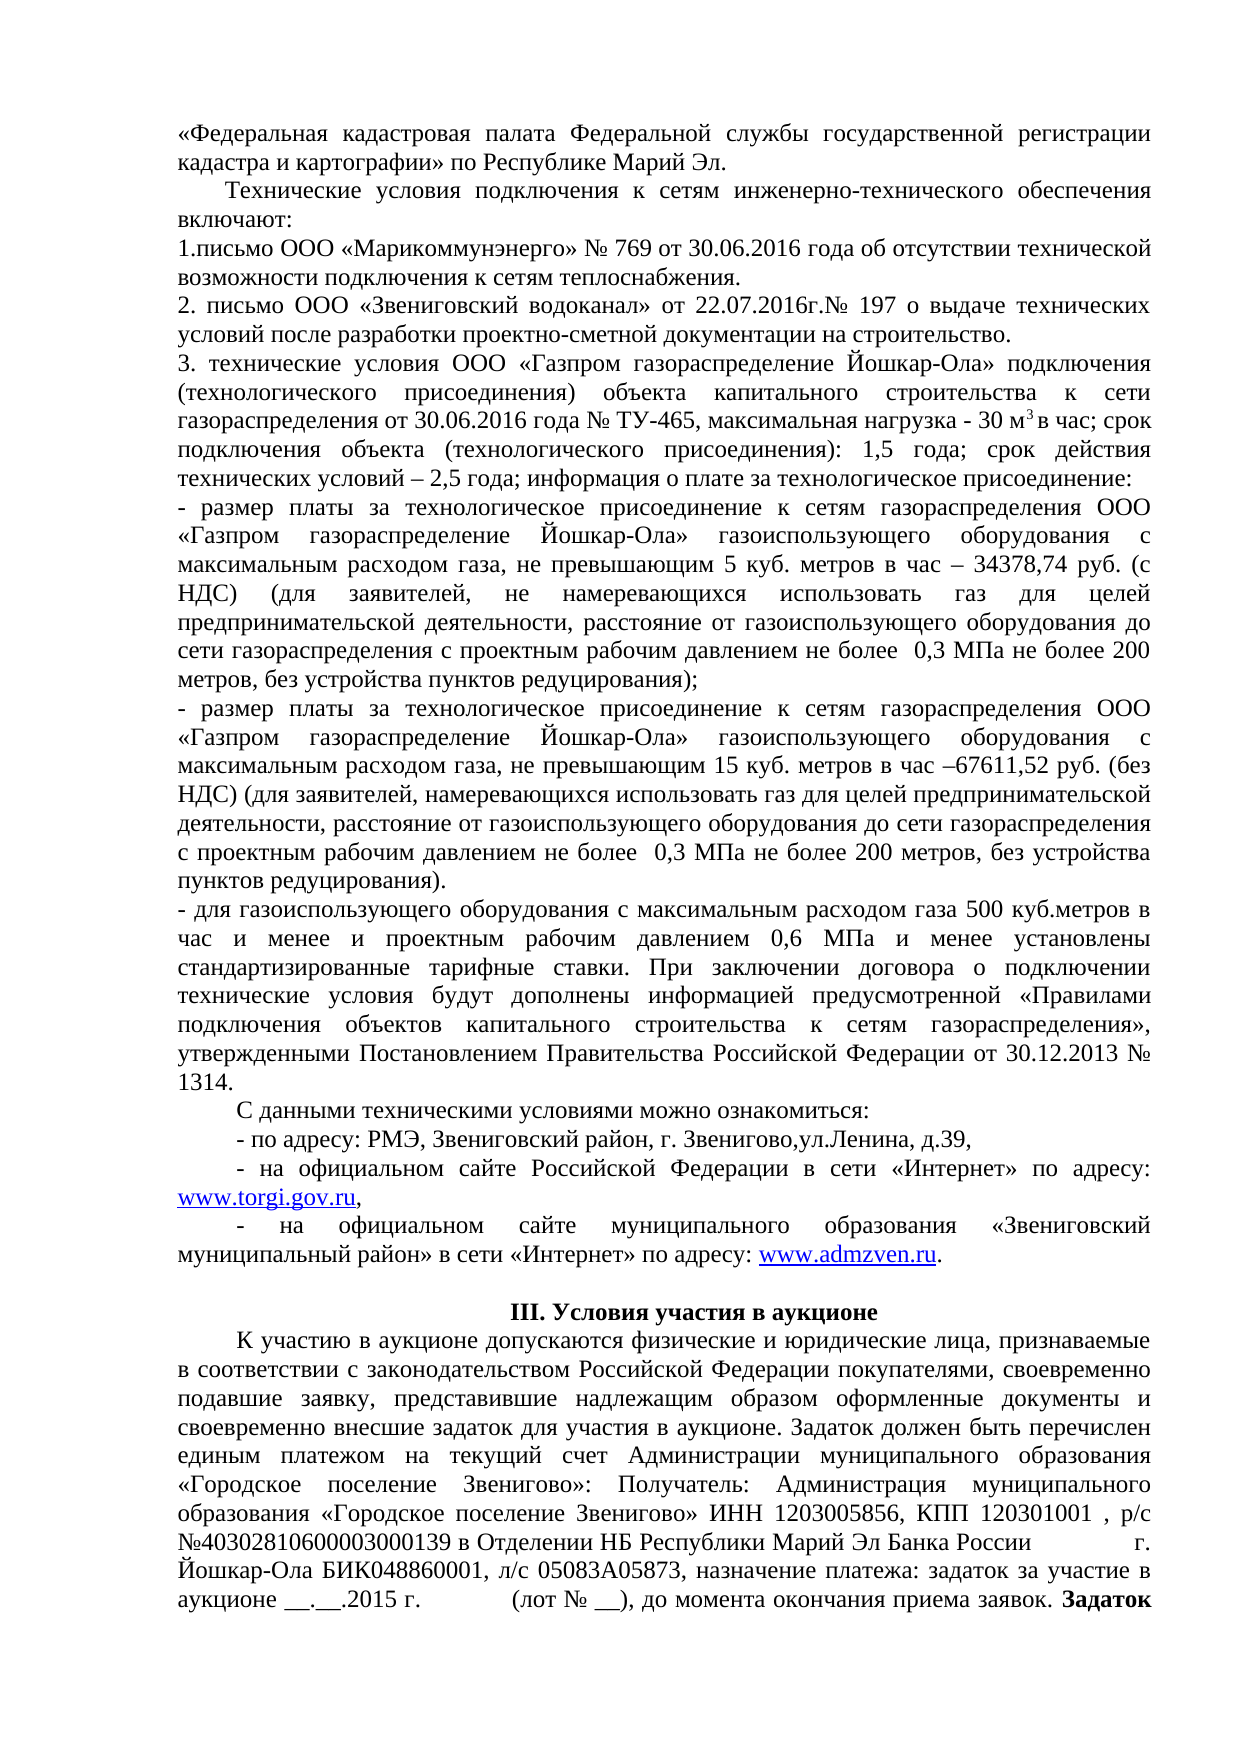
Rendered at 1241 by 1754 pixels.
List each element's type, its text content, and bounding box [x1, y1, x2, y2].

text - по адресу: РМЭ, Звениговский район, г. Звенигово,ул.Ленина, д.39, [177, 1124, 1152, 1153]
text Технические условия подключения к сетям инженерно-технического обеспечения включают: [177, 176, 1152, 233]
text 1.письмо ООО «Марикоммунэнерго» № 769 от 30.06.2016 года об отсутствии технической возможности подключения к сетям теплоснабжения. [177, 233, 1152, 291]
text - размер платы за технологическое присоединение к сетям газораспределения ООО «Газпром газораспределение Йошкар-Ола» газоиспользующего оборудования с максимальным расходом газа, не превышающим 15 куб. метров в час –67611,52 руб. (без НДС) (для заявителей, намеревающихся использовать газ для целей предпринимательской деятельности, расстояние от газоиспользующего оборудования до сети газораспределения с проектным рабочим давлением не более 0,3 МПа не более 200 метров, без устройства пунктов редуцирования). [177, 693, 1152, 894]
text - для газоиспользующего оборудования с максимальным расходом газа 500 куб.метров в час и менее и проектным рабочим давлением 0,6 МПа и менее установлены стандартизированные тарифные ставки. При заключении договора о подключении технические условия будут дополнены информацией предусмотренной «Правилами подключения объектов капитального строительства к сетям газораспределения», утвержденными Постановлением Правительства Российской Федерации от 30.12.2013 № 1314. [177, 894, 1152, 1096]
text 2. письмо ООО «Звениговский водоканал» от 22.07.2016г.№ 197 о выдаче технических условий после разработки проектно-сметной документации на строительство. [177, 291, 1152, 348]
text III. Условия участия в аукционе [177, 1297, 1152, 1326]
text С данными техническими условиями можно ознакомиться: [177, 1096, 1152, 1124]
text - на официальном сайте муниципального образования «Звениговский муниципальный район» в сети «Интернет» по адресу: www.admzven.ru. [177, 1211, 1152, 1268]
text - размер платы за технологическое присоединение к сетям газораспределения ООО «Газпром газораспределение Йошкар-Ола» газоиспользующего оборудования с максимальным расходом газа, не превышающим 5 куб. метров в час – 34378,74 руб. (с НДС) (для заявителей, не намеревающихся использовать газ для целей предпринимательской деятельности, расстояние от газоиспользующего оборудования до сети газораспределения с проектным рабочим давлением не более 0,3 МПа не более 200 метров, без устройства пунктов редуцирования); [177, 492, 1152, 693]
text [177, 118, 1152, 176]
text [177, 1326, 1152, 1613]
text 3. технические условия ООО «Газпром газораспределение Йошкар-Ола» подключения (технологического присоединения) объекта капитального строительства к сети газораспределения от 30.06.2016 года № ТУ-465, максимальная нагрузка - 30 м3 в час; срок подключения объекта (технологического присоединения): 1,5 года; срок действия технических условий – 2,5 года; информация о плате за технологическое присоединение: [177, 348, 1152, 492]
text - на официальном сайте Российской Федерации в сети «Интернет» по адресу: www.torgi.gov.ru, [177, 1153, 1152, 1211]
